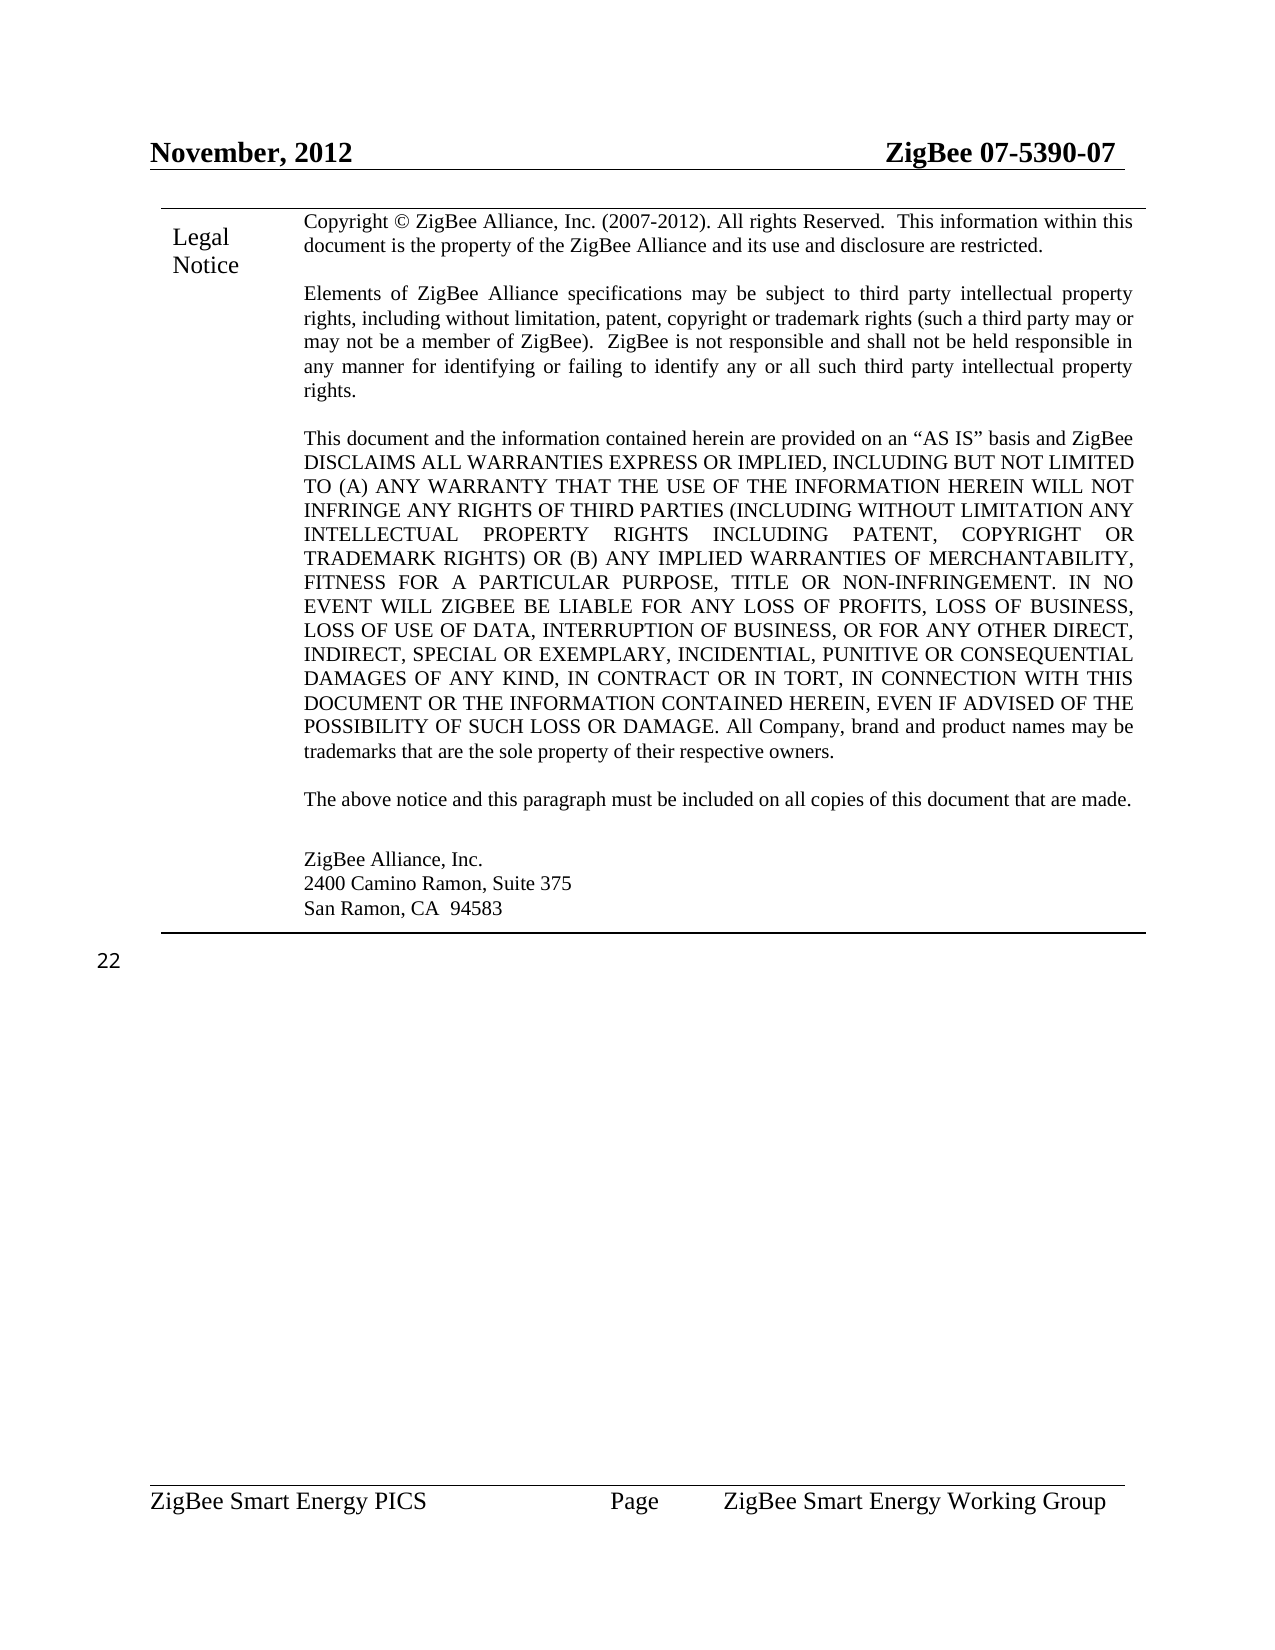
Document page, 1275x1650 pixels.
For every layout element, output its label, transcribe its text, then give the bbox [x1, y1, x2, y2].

table_header Copyright © ZigBee Alliance, Inc. (2007-2012). All rights Reserved. This information within this document is the property of the ZigBee Alliance and its use and disclosure are restricted. Elements of ZigBee Alliance specifications may be subject to third party intellectual property rights, including without limitation, patent, copyright or trademark rights (such a third party may or may not be a member of ZigBee). ZigBee is not responsible and shall not be held responsible in any manner for identifying or failing to identify any or all such third party intellectual property rights. This document and the information contained herein are provided on an “AS IS” basis and ZigBee DISCLAIMS ALL WARRANTIES EXPRESS OR IMPLIED, INCLUDING BUT NOT LIMITED TO (A) ANY WARRANTY THAT THE USE OF THE INFORMATION HEREIN WILL NOT INFRINGE ANY RIGHTS OF THIRD PARTIES (INCLUDING WITHOUT LIMITATION ANY INTELLECTUAL PROPERTY RIGHTS INCLUDING PATENT, COPYRIGHT OR TRADEMARK RIGHTS) OR (B) ANY IMPLIED WARRANTIES OF MERCHANTABILITY, FITNESS FOR A PARTICULAR PURPOSE, TITLE OR NON-INFRINGEMENT. IN NO EVENT WILL ZIGBEE BE LIABLE FOR ANY LOSS OF PROFITS, LOSS OF BUSINESS, LOSS OF USE OF DATA, INTERRUPTION OF BUSINESS, OR FOR ANY OTHER DIRECT, INDIRECT, SPECIAL OR EXEMPLARY, INCIDENTIAL, PUNITIVE OR CONSEQUENTIAL DAMAGES OF ANY KIND, IN CONTRACT OR IN TORT, IN CONNECTION WITH THIS DOCUMENT OR THE INFORMATION CONTAINED HEREIN, EVEN IF ADVISED OF THE POSSIBILITY OF SUCH LOSS OR DAMAGE. All Company, brand and product names may be trademarks that are the sole property of their respective owners. The above notice and this paragraph must be included on all copies of this document that are made. ZigBee Alliance, Inc. 2400 Camino Ramon, [293, 209, 1146, 932]
table_header Legal Notice [161, 209, 292, 932]
